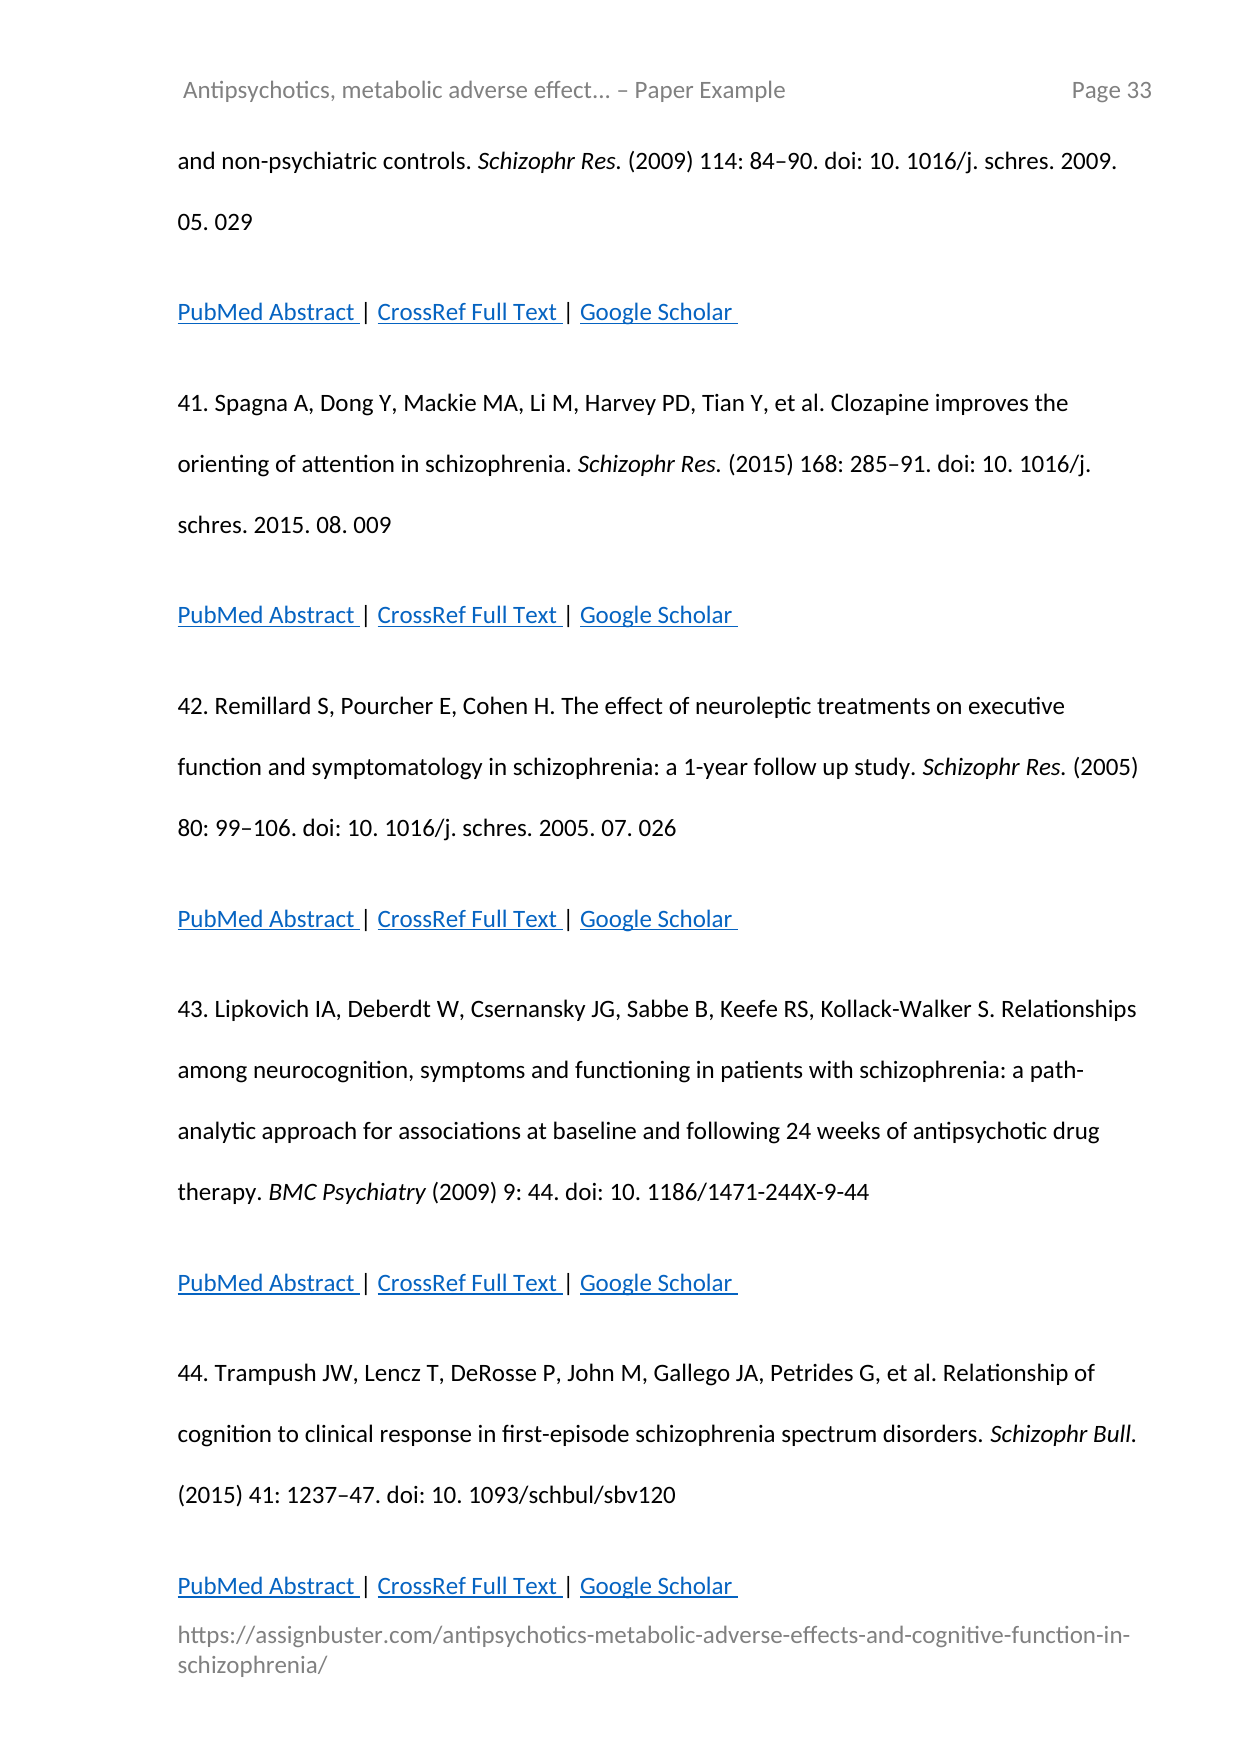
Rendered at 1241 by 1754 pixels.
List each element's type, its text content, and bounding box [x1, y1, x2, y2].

text PubMed Abstract | CrossRef Full Text | Google Scholar [177, 903, 1152, 933]
text PubMed Abstract | CrossRef Full Text | Google Scholar [177, 1570, 1152, 1601]
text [177, 145, 1152, 237]
text PubMed Abstract | CrossRef Full Text | Google Scholar [177, 1267, 1152, 1297]
text 41. Spagna A, Dong Y, Mackie MA, Li M, Harvey PD, Tian Y, et al. Clozapine improves the orienting of attention in schizophrenia. Schizophr Res. (2015) 168: 285–91. doi: 10. 1016/j. schres. 2015. 08. 009 [177, 387, 1152, 540]
text 44. Trampush JW, Lencz T, DeRosse P, John M, Gallego JA, Petrides G, et al. Relationship of cognition to clinical response in first-episode schizophrenia spectrum disorders. Schizophr Bull. (2015) 41: 1237–47. doi: 10. 1093/schbul/sbv120 [177, 1357, 1152, 1510]
text PubMed Abstract | CrossRef Full Text | Google Scholar [177, 600, 1152, 630]
text 42. Remillard S, Pourcher E, Cohen H. The effect of neuroleptic treatments on executive function and symptomatology in schizophrenia: a 1-year follow up study. Schizophr Res. (2005) 80: 99–106. doi: 10. 1016/j. schres. 2005. 07. 026 [177, 690, 1152, 843]
text PubMed Abstract | CrossRef Full Text | Google Scholar [177, 297, 1152, 327]
text 43. Lipkovich IA, Deberdt W, Csernansky JG, Sabbe B, Keefe RS, Kollack-Walker S. Relationships among neurocognition, symptoms and functioning in patients with schizophrenia: a path-analytic approach for associations at baseline and following 24 weeks of antipsychotic drug therapy. BMC Psychiatry (2009) 9: 44. doi: 10. 1186/1471-244X-9-44 [177, 993, 1152, 1207]
